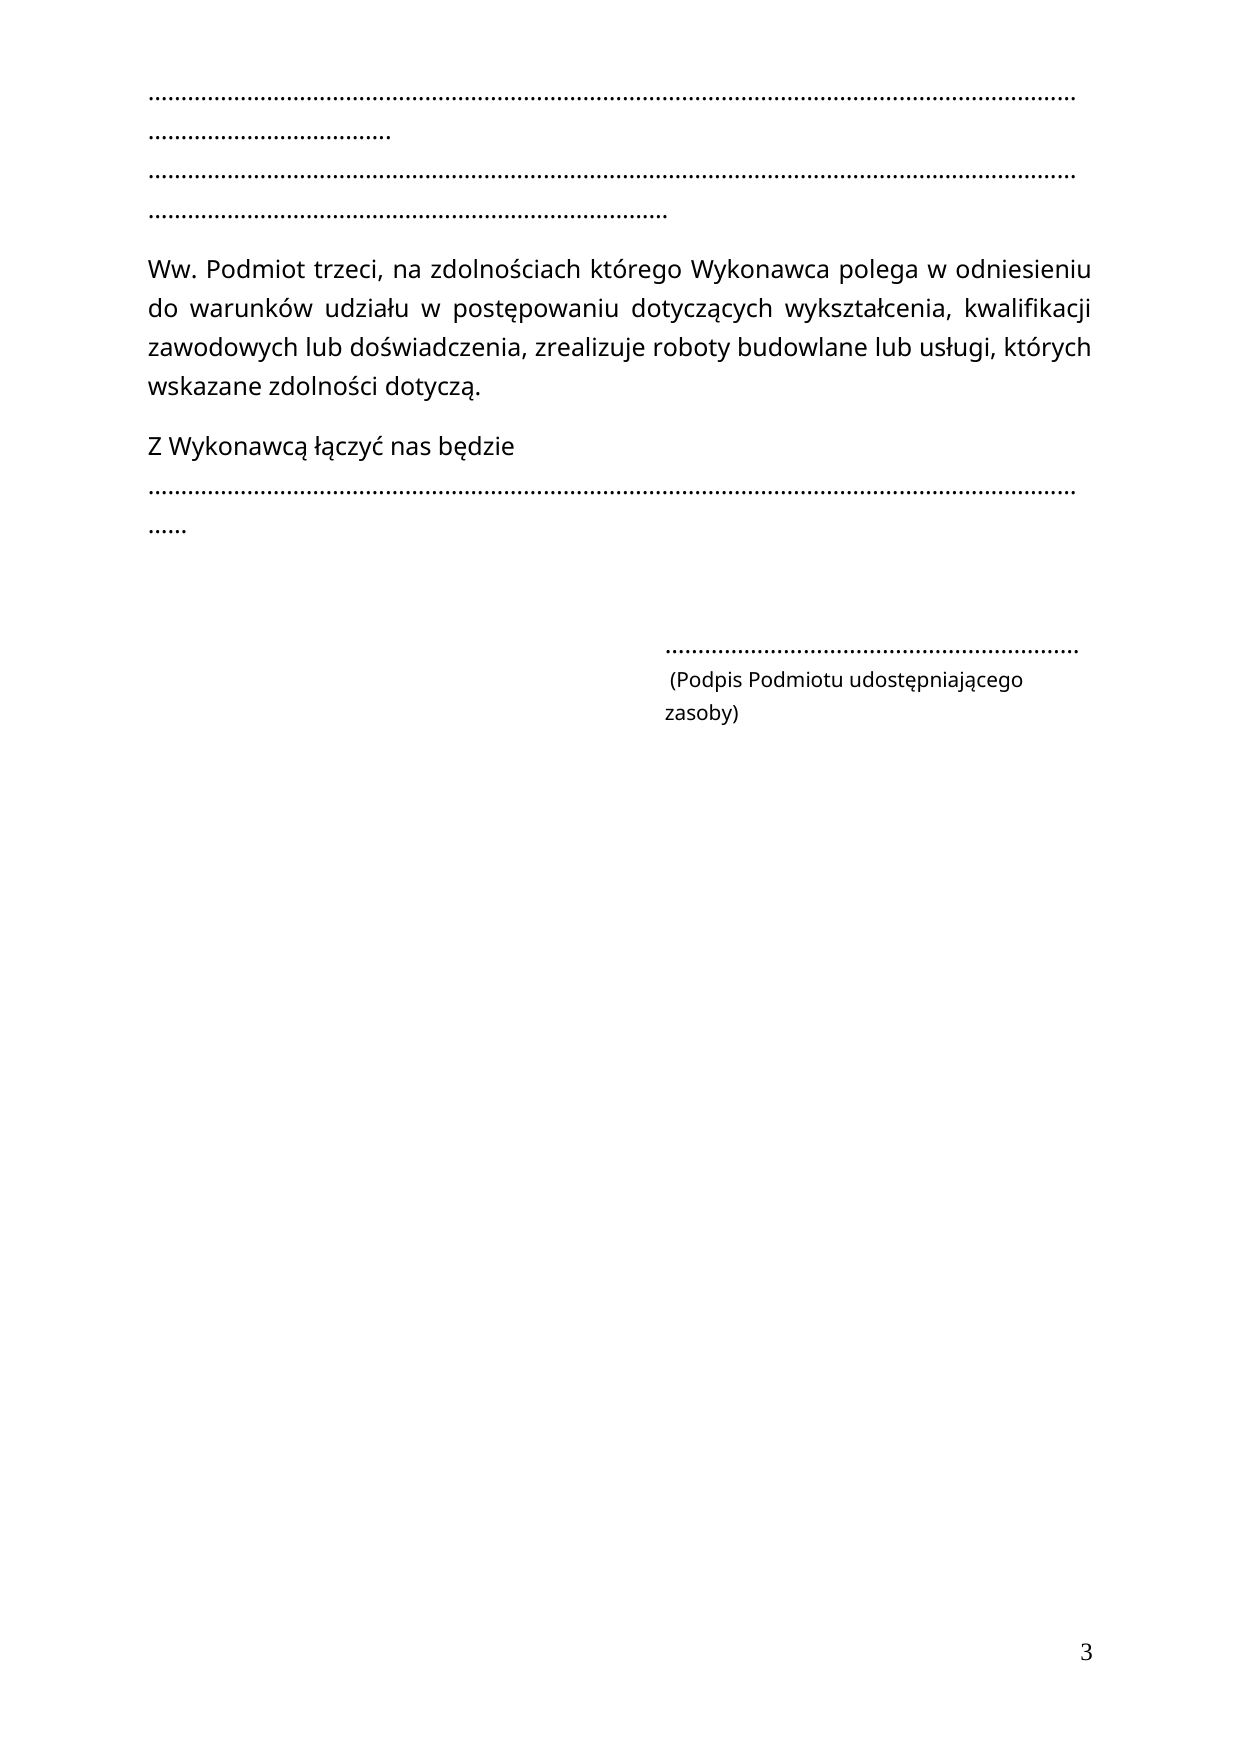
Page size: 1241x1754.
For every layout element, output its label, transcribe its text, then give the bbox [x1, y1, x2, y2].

text Z Wykonawcą łączyć nas będzie ………………………………………………………………………………………………………………………………… [148, 429, 1093, 541]
text ……………………………………………………… (Podpis Podmiotu udostępniającego zasoby) [664, 627, 1093, 726]
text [148, 74, 1093, 225]
text Ww. Podmiot trzeci, na zdolnościach którego Wykonawca polega w odniesieniu do warunków udziału w postępowaniu dotyczących wykształcenia, kwalifikacji zawodowych lub doświadczenia, zrealizuje roboty budowlane lub usługi, których wskazane zdolności dotyczą. [148, 251, 1093, 403]
